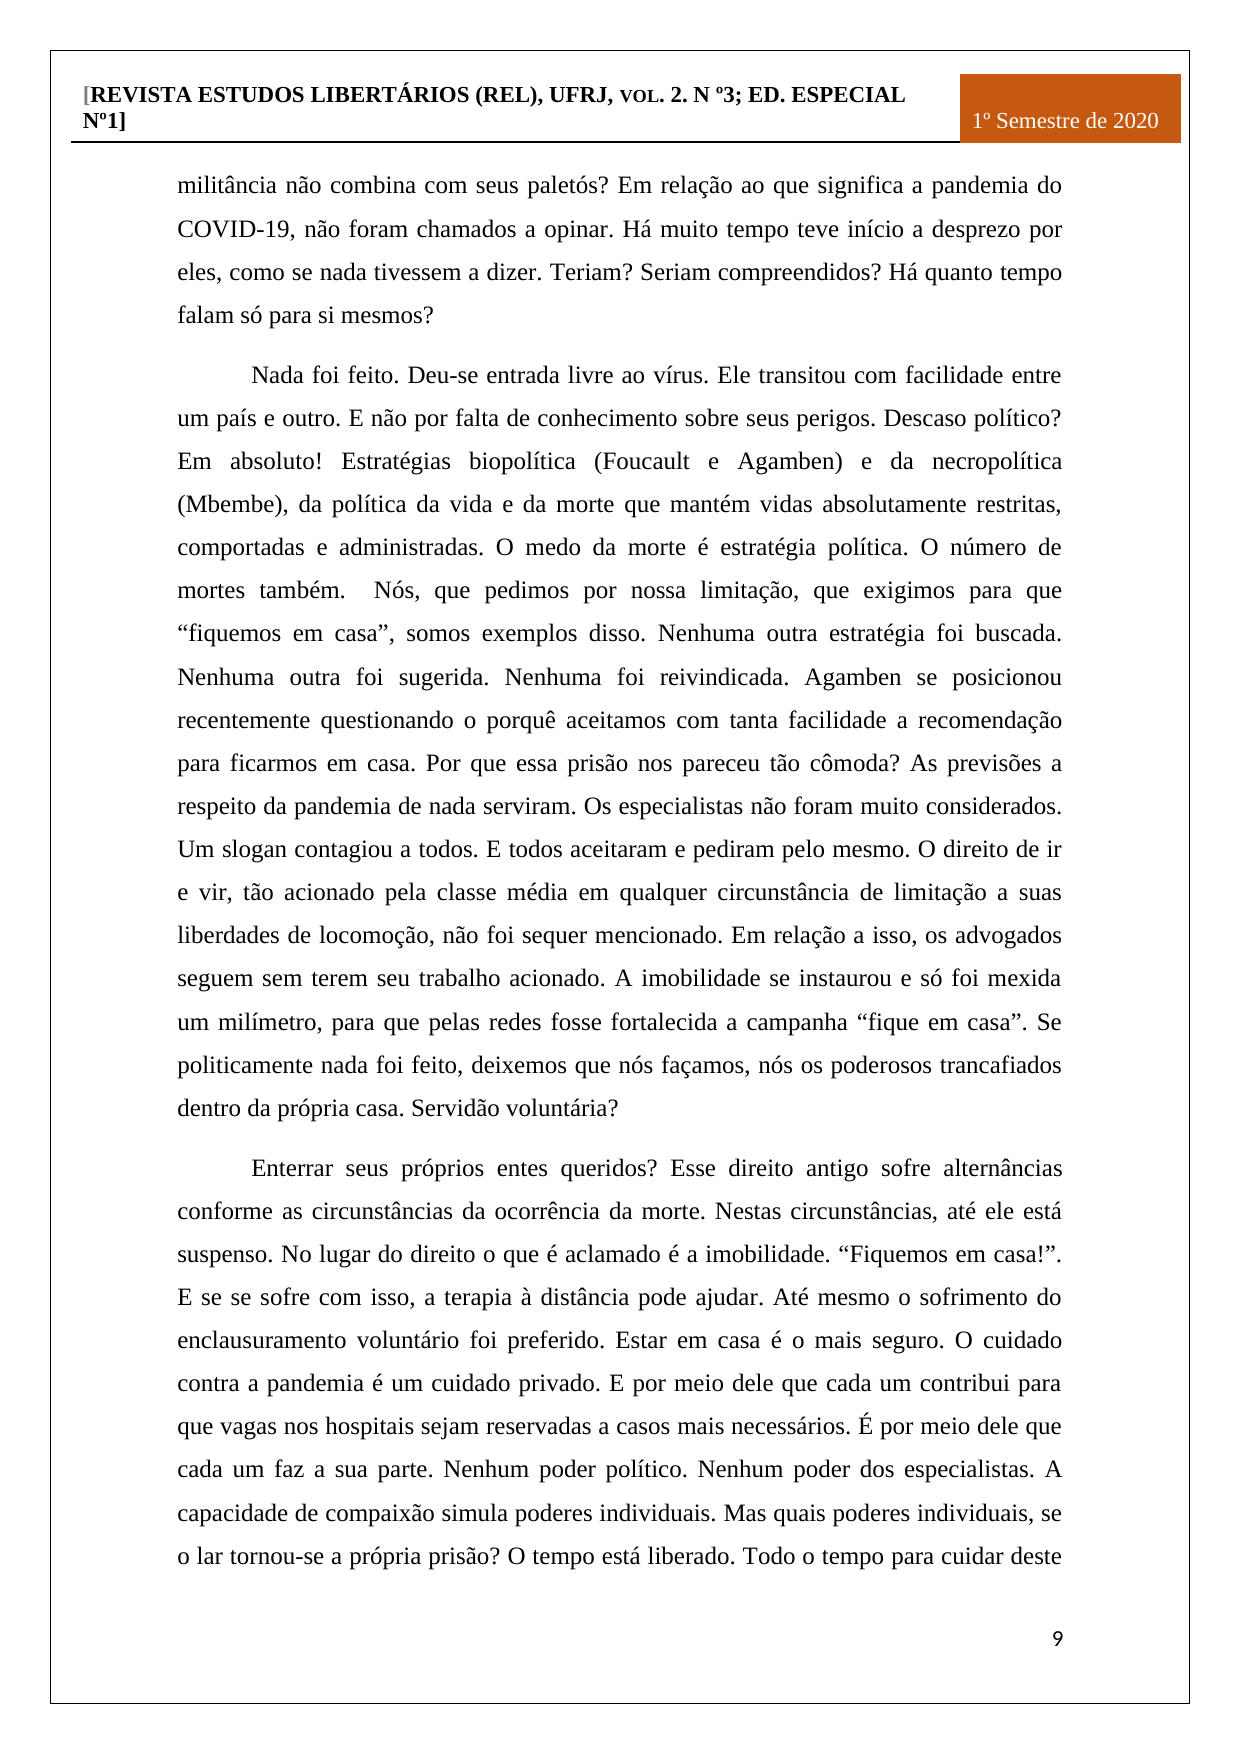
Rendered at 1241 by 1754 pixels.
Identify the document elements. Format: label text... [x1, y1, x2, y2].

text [177, 1153, 1063, 1569]
text Nada foi feito. Deu-se entrada livre ao vírus. Ele transitou com facilidade entre um país e outro. E não por falta de conhecimento sobre seus perigos. Descaso político? Em absoluto! Estratégias biopolítica (Foucault e Agamben) e da necropolítica (Mbembe), da política da vida e da morte que mantém vidas absolutamente restritas, comportadas e administradas. O medo da morte é estratégia política. O número de mortes também. Nós, que pedimos por nossa limitação, que exigimos para que “fiquemos em casa”, somos exemplos disso. Nenhuma outra estratégia foi buscada. Nenhuma outra foi sugerida. Nenhuma foi reivindicada. Agamben se posicionou recentemente questionando o porquê aceitamos com tanta facilidade a recomendação para ficarmos em casa. Por que essa prisão nos pareceu tão cômoda? As previsões a respeito da pandemia de nada serviram. Os especialistas não foram muito considerados. Um slogan contagiou a todos. E todos aceitaram e pediram pelo mesmo. O direito de ir e vir, tão acionado pela classe média em qualquer circunstância de limitação a suas liberdades de locomoção, não foi sequer mencionado. Em relação a isso, os advogados seguem sem terem seu trabalho acionado. A imobilidade se instaurou e só foi mexida um milímetro, para que pelas redes fosse fortalecida a campanha “fique em casa”. Se politicamente nada foi feito, deixemos que nós façamos, nós os poderosos trancafiados dentro da própria casa. Servidão voluntária? [177, 360, 1063, 1122]
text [177, 171, 1063, 329]
